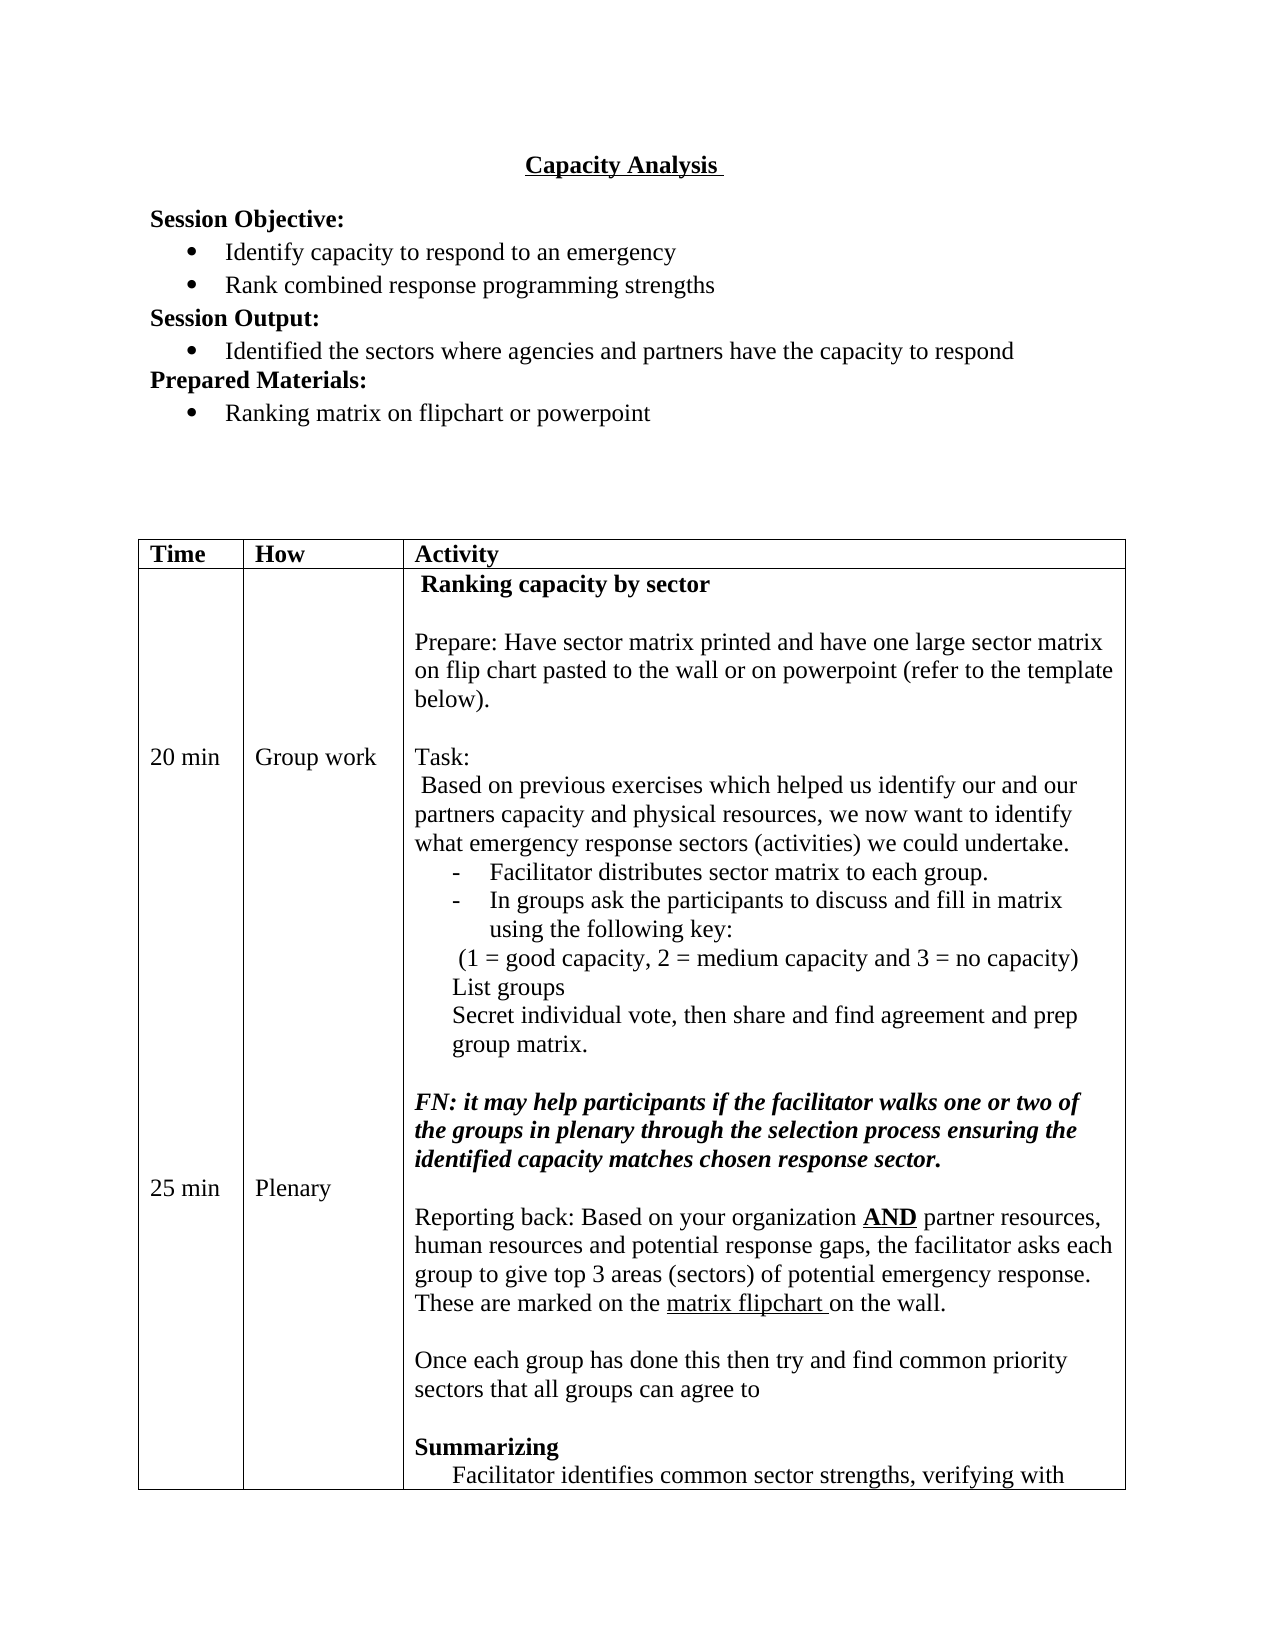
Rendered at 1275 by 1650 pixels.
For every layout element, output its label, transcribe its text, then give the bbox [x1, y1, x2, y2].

list Ranking matrix on flipchart or powerpoint [187, 398, 1125, 426]
table_header Activity [404, 540, 1125, 568]
text Prepared Materials: [150, 365, 1125, 393]
list Identify capacity to respond to an emergency [187, 237, 1125, 266]
text Session Objective: [150, 204, 1125, 233]
list Identified the sectors where agencies and partners have the capacity to respond [187, 336, 1125, 365]
list Rank combined response programming strengths [187, 270, 1125, 299]
table_cell Group work Plenary [244, 569, 403, 1489]
table_header How [244, 540, 403, 568]
text Capacity Analysis [150, 150, 1125, 179]
table_header Time [139, 540, 243, 568]
text Session Output: [150, 303, 1125, 332]
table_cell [404, 569, 1125, 1489]
table_cell 20 min 25 min [139, 569, 243, 1489]
